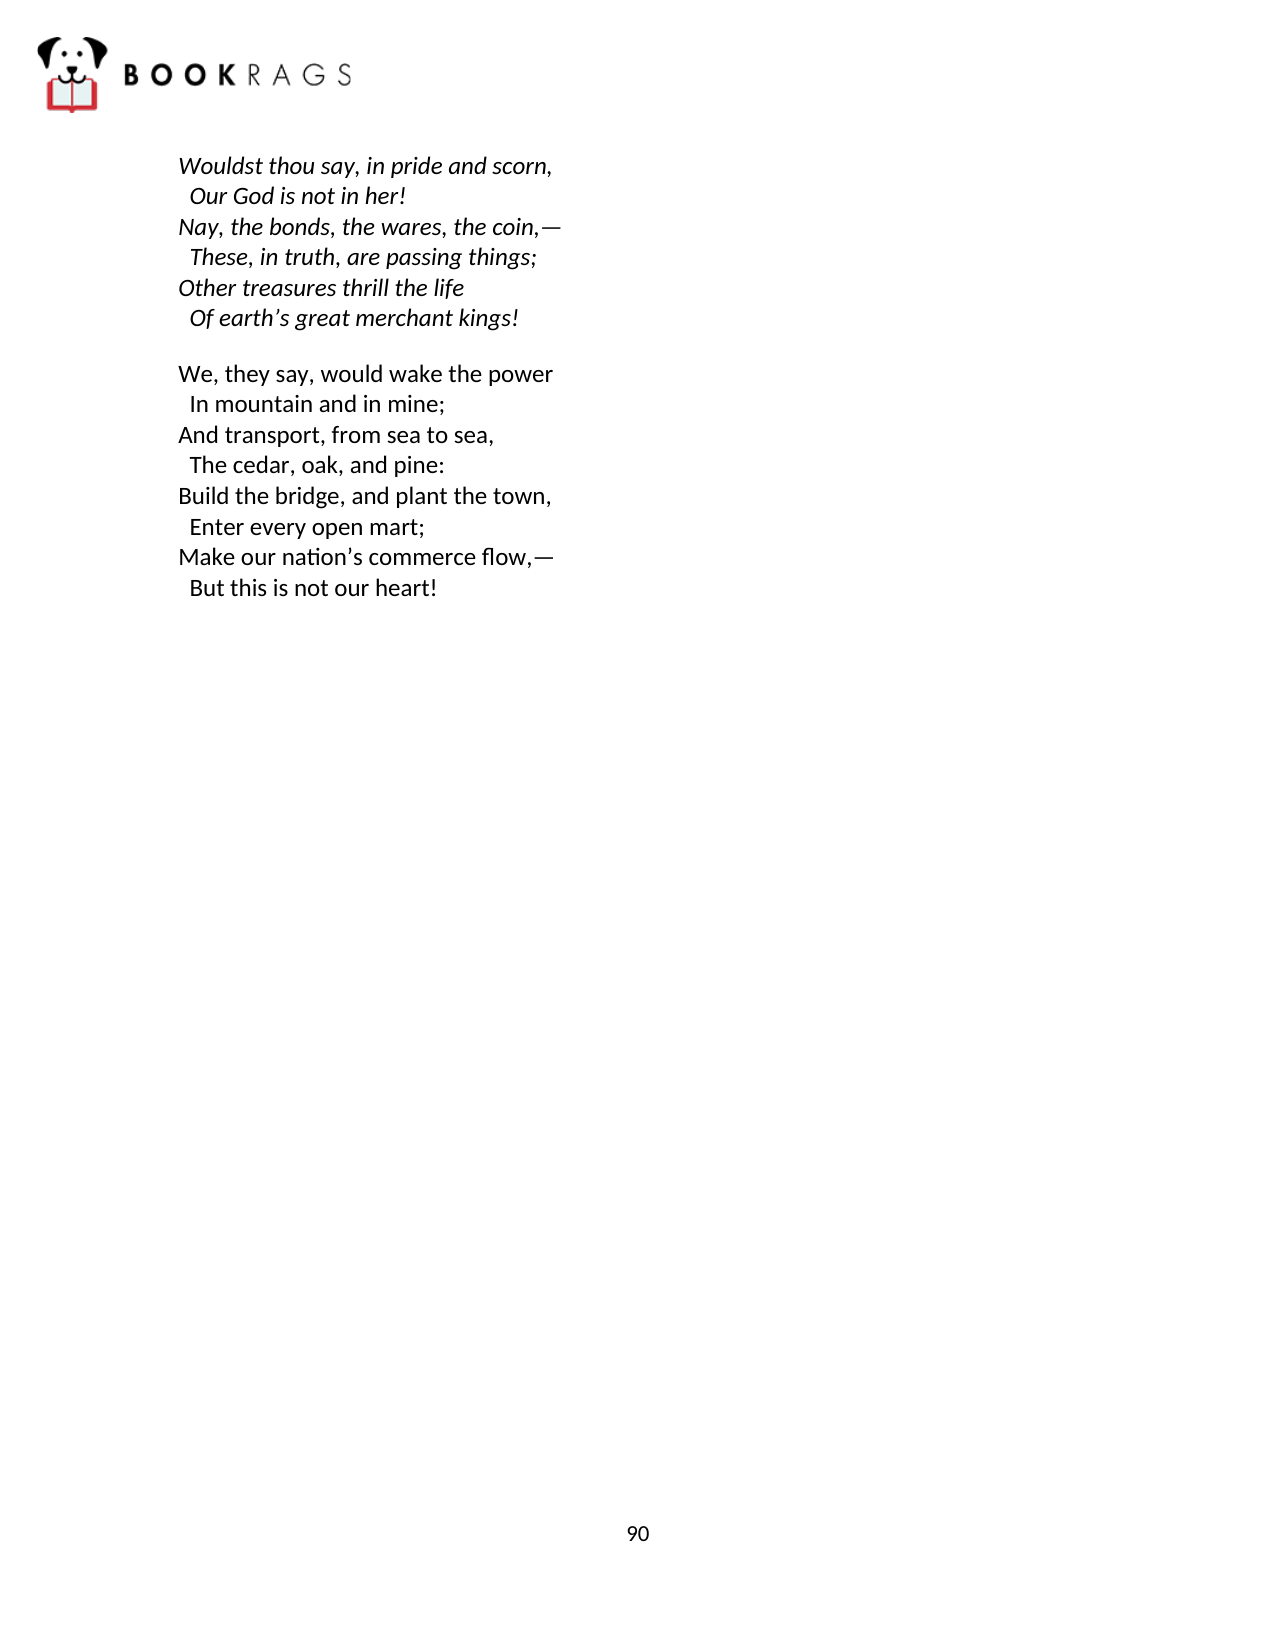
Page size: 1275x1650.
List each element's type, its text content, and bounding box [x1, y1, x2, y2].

text We, they say, would wake the power In mountain and in mine; And transport, from sea to sea, The cedar, oak, and pine: Build the bridge, and plant the town, Enter every open mart; Make our nation’s commerce flow,—­ But this is not our heart! [150, 358, 1125, 602]
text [150, 150, 1125, 333]
picture [37, 37, 351, 113]
